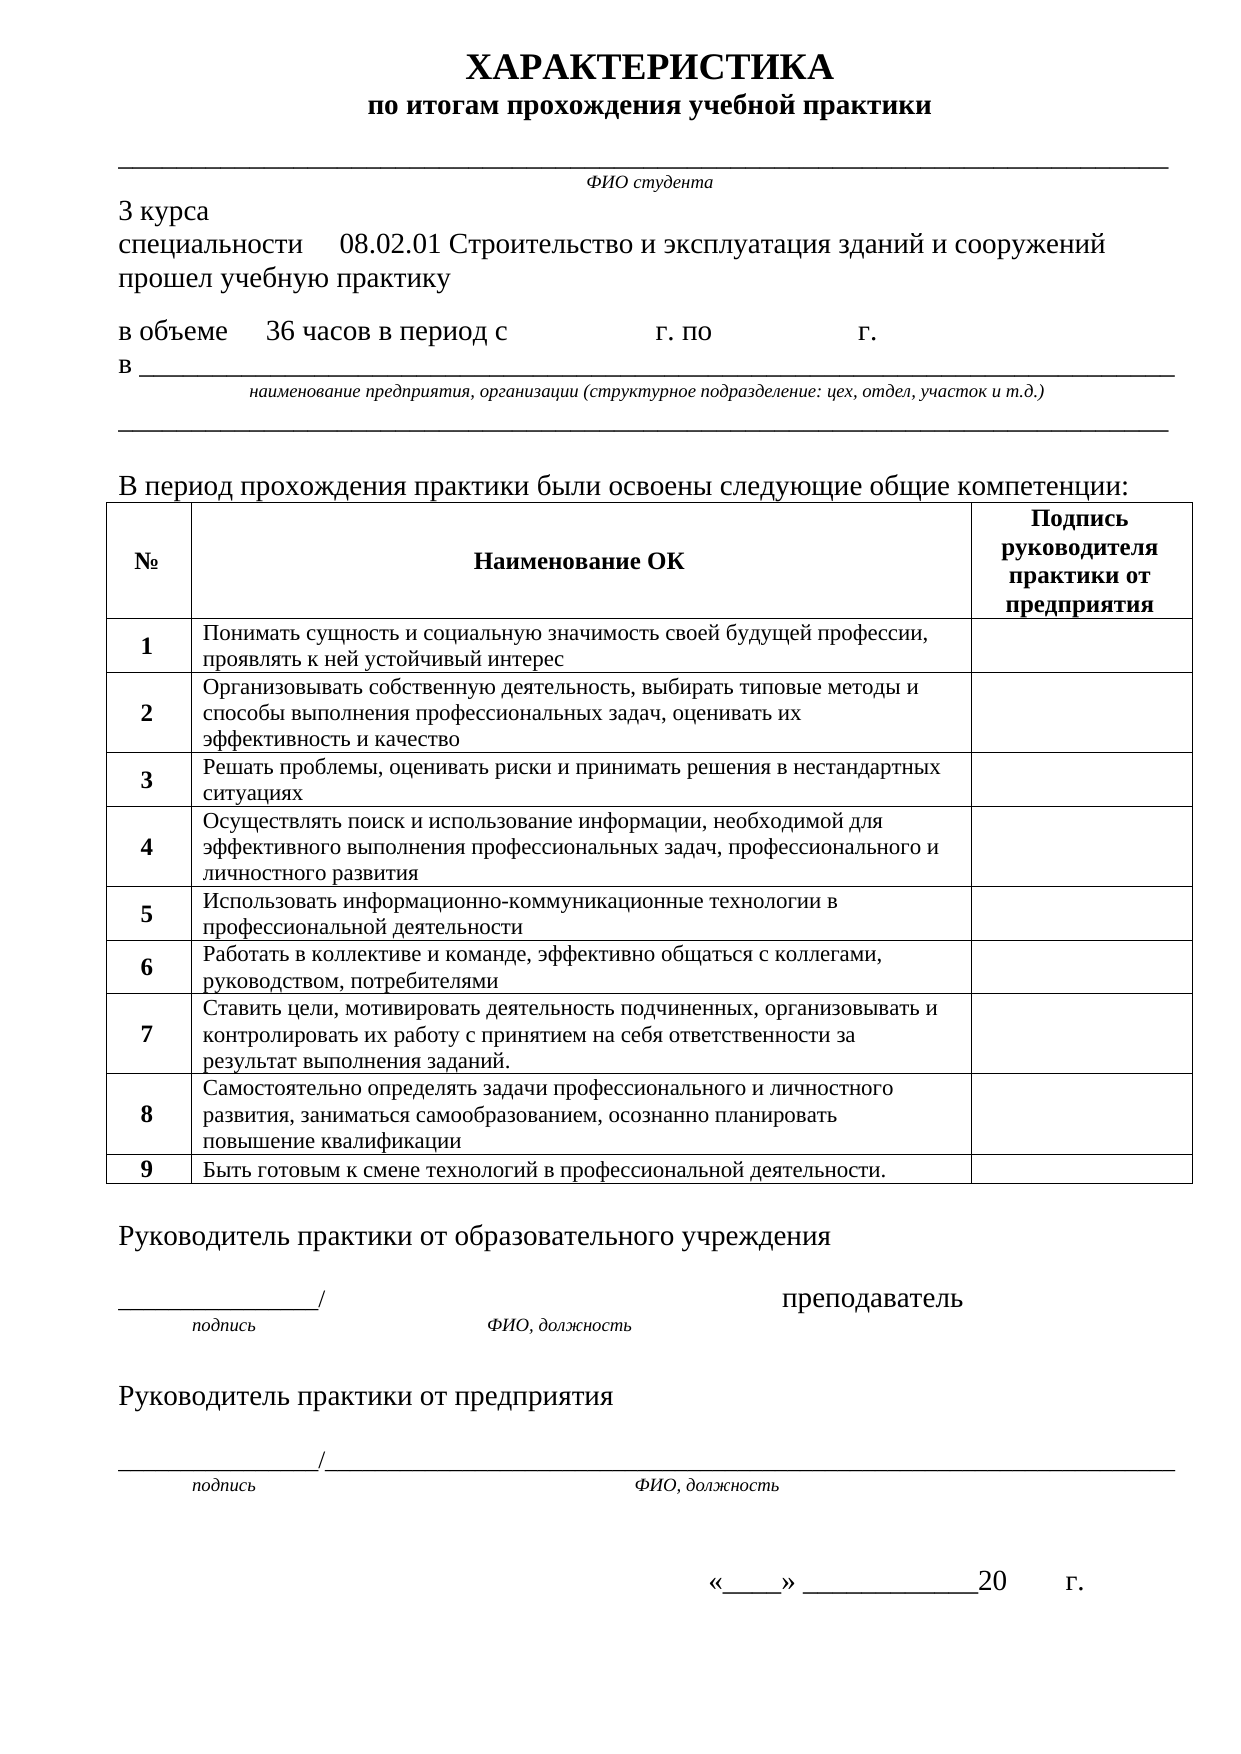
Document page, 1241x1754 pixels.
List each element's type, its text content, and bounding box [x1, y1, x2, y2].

table_cell 7 [107, 994, 191, 1073]
text 3 курса [118, 193, 1176, 226]
text Руководитель практики от образовательного учреждения [118, 1218, 1181, 1251]
text прошел учебную практику [118, 260, 1176, 293]
table_cell [972, 941, 1192, 993]
table_header Наименование ОК [192, 503, 971, 618]
table_header Подпись руководителя практики от предприятия [972, 503, 1192, 618]
table_cell Понимать сущность и социальную значимость своей будущей профессии, проявлять к ней устойчивый интерес [192, 619, 971, 672]
text подпись ФИО, должность [118, 1474, 1181, 1496]
table_cell 5 [107, 887, 191, 939]
text ________________/____________________________________________________________________ [118, 1445, 1181, 1474]
table_cell Ставить цели, мотивировать деятельность подчиненных, организовывать и контролировать их работу с принятием на себя ответственности за результат выполнения заданий. [192, 994, 971, 1073]
table_cell 4 [107, 807, 191, 886]
table_cell 3 [107, 753, 191, 806]
text В период прохождения практики были освоены следующие общие компетенции: [118, 468, 1176, 502]
text Руководитель практики от предприятия [118, 1378, 1181, 1412]
table_cell [972, 994, 1192, 1073]
table_cell 1 [107, 619, 191, 672]
text ________________________________________________________________________ [118, 401, 1176, 435]
table_cell [972, 807, 1192, 886]
table_cell Организовывать собственную деятельность, выбирать типовые методы и способы выполнения профессиональных задач, оценивать их эффективность и качество [192, 673, 971, 752]
table_cell [972, 753, 1192, 806]
table_cell [972, 887, 1192, 939]
table_cell Использовать информационно-коммуникационные технологии в профессиональной деятельности [192, 887, 971, 939]
table_cell Самостоятельно определять задачи профессионального и личностного развития, заниматься самообразованием, осознанно планировать повышение квалификации [192, 1074, 971, 1153]
table_cell 9 [107, 1155, 191, 1183]
text специальности 08.02.01 Строительство и эксплуатация зданий и сооружений [118, 226, 1176, 260]
table_cell Осуществлять поиск и использование информации, необходимой для эффективного выполнения профессиональных задач, профессионального и личностного развития [192, 807, 971, 886]
table_cell [972, 673, 1192, 752]
table_cell 2 [107, 673, 191, 752]
text в _______________________________________________________________________ [118, 346, 1176, 380]
table_cell Работать в коллективе и команде, эффективно общаться с коллегами, руководством, потребителями [192, 941, 971, 993]
text наименование предприятия, организации (структурное подразделение: цех, отдел, участок и т.д.) [118, 380, 1176, 401]
text ________________________________________________________________________ [118, 138, 1181, 171]
text ХАРАКТЕРИСТИКА [118, 44, 1181, 87]
table_cell [972, 619, 1192, 672]
text подпись ФИО, должность [118, 1314, 1181, 1335]
table_header № [107, 503, 191, 618]
table_cell 8 [107, 1074, 191, 1153]
text ФИО студента [118, 171, 1181, 193]
text «____» ____________20 г. [118, 1563, 1176, 1596]
table_cell Решать проблемы, оценивать риски и принимать решения в нестандартных ситуациях [192, 753, 971, 806]
table_cell Быть готовым к смене технологий в профессиональной деятельности. [192, 1155, 971, 1183]
table_cell [972, 1074, 1192, 1153]
table_cell [972, 1155, 1192, 1183]
text в объеме 36 часов в период с г. по г. [118, 313, 1176, 346]
text ________________/ преподаватель [118, 1280, 1181, 1314]
table_cell 6 [107, 941, 191, 993]
text по итогам прохождения учебной практики [118, 87, 1181, 121]
